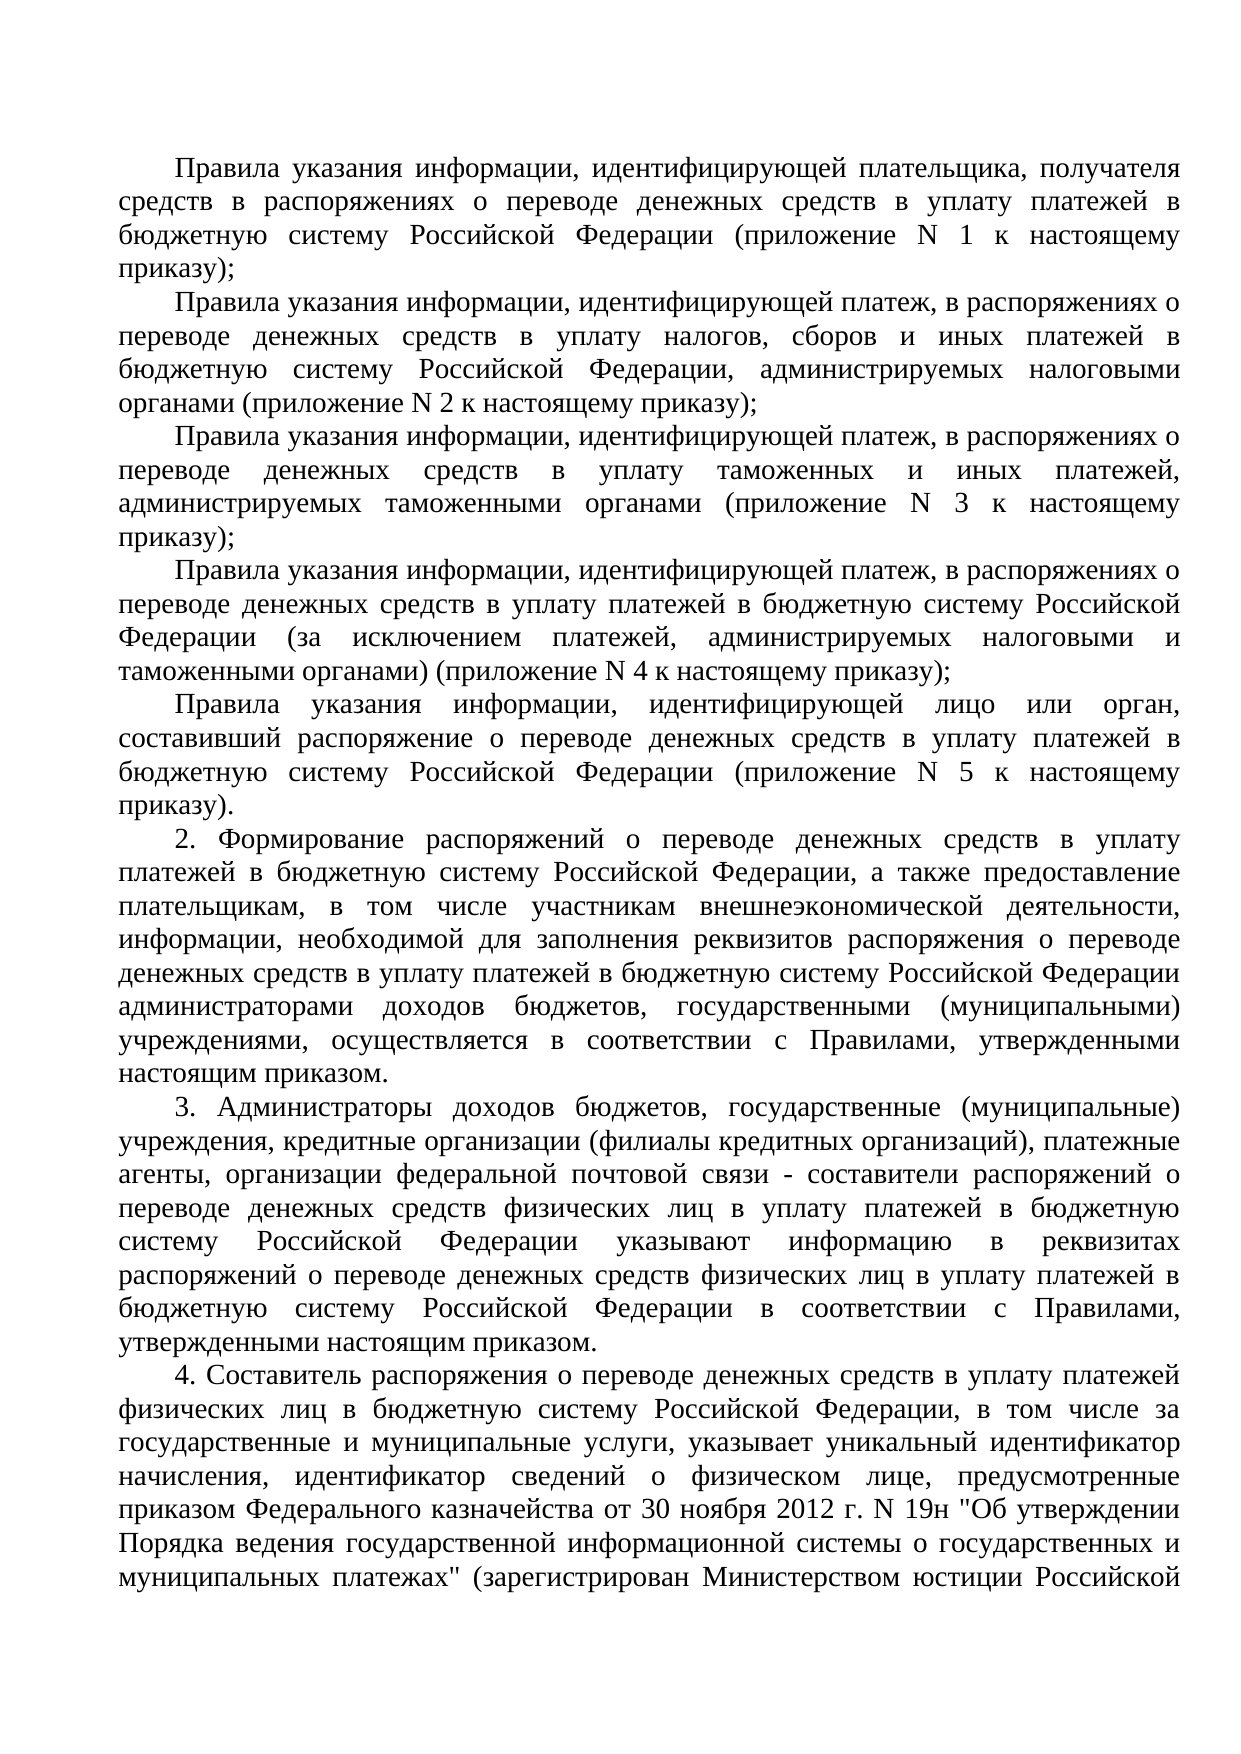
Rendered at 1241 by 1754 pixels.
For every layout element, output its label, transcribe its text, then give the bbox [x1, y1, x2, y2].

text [118, 1357, 1181, 1592]
text 2. Формирование распоряжений о переводе денежных средств в уплату платежей в бюджетную систему Российской Федерации, а также предоставление плательщикам, в том числе участникам внешнеэкономической деятельности, информации, необходимой для заполнения реквизитов распоряжения о переводе денежных средств в уплату платежей в бюджетную систему Российской Федерации администраторами доходов бюджетов, государственными (муниципальными) учреждениями, осуществляется в соответствии с Правилами, утвержденными настоящим приказом. [118, 821, 1181, 1089]
text Правила указания информации, идентифицирующей платеж, в распоряжениях о переводе денежных средств в уплату таможенных и иных платежей, администрируемых таможенными органами (приложение N 3 к настоящему приказу); [118, 418, 1181, 552]
text 3. Администраторы доходов бюджетов, государственные (муниципальные) учреждения, кредитные организации (филиалы кредитных организаций), платежные агенты, организации федеральной почтовой связи - составители распоряжений о переводе денежных средств физических лиц в уплату платежей в бюджетную систему Российской Федерации указывают информацию в реквизитах распоряжений о переводе денежных средств физических лиц в уплату платежей в бюджетную систему Российской Федерации в соответствии с Правилами, утвержденными настоящим приказом. [118, 1089, 1181, 1357]
text Правила указания информации, идентифицирующей платеж, в распоряжениях о переводе денежных средств в уплату налогов, сборов и иных платежей в бюджетную систему Российской Федерации, администрируемых налоговыми органами (приложение N 2 к настоящему приказу); [118, 284, 1181, 418]
text Правила указания информации, идентифицирующей платеж, в распоряжениях о переводе денежных средств в уплату платежей в бюджетную систему Российской Федерации (за исключением платежей, администрируемых налоговыми и таможенными органами) (приложение N 4 к настоящему приказу); [118, 552, 1181, 687]
text Правила указания информации, идентифицирующей плательщика, получателя средств в распоряжениях о переводе денежных средств в уплату платежей в бюджетную систему Российской Федерации (приложение N 1 к настоящему приказу); [118, 150, 1181, 284]
text Правила указания информации, идентифицирующей лицо или орган, составивший распоряжение о переводе денежных средств в уплату платежей в бюджетную систему Российской Федерации (приложение N 5 к настоящему приказу). [118, 687, 1181, 821]
